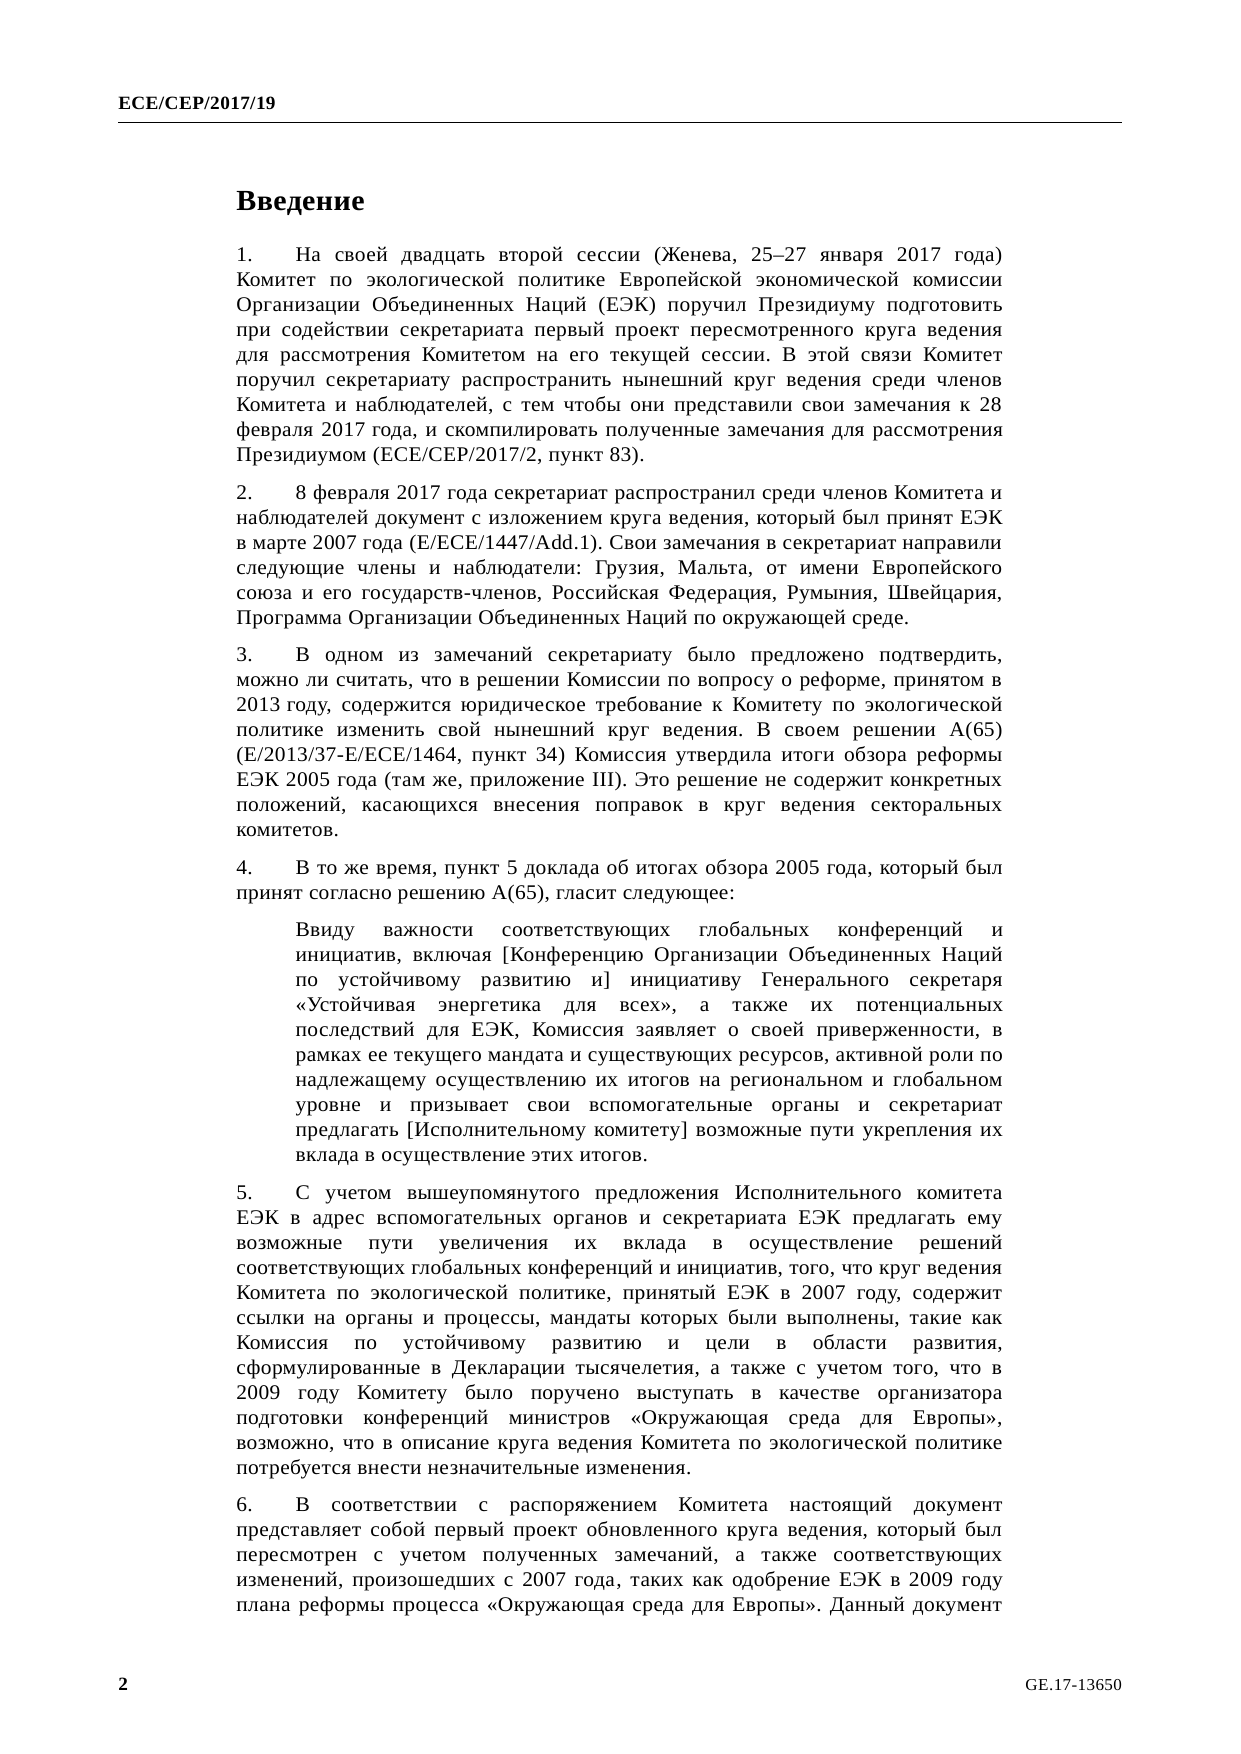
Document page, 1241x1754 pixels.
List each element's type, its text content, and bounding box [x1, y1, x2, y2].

text 1. На своей двадцать второй сессии (Женева, 25–27 января 2017 года) Комитет по экологической политике Европейской экономической комиссии Организации Объединенных Наций (ЕЭК) поручил Президиуму подготовить при содействии секретариата первый проект пересмотренного круга ведения для рассмотрения Комитетом на его текущей сессии. В этой связи Комитет поручил секретариату распространить нынешний круг ведения среди членов Комитета и наблюдателей, с тем чтобы они представили свои замечания к 28 февраля 2017 года, и скомпилировать полученные замечания для рассмотрения Президиумом (ECE/CEP/2017/2, пункт 83). [236, 241, 1004, 466]
text 5. С учетом вышеупомянутого предложения Исполнительного комитета ЕЭК в адрес вспомогательных органов и секретариата ЕЭК предлагать ему возможные пути увеличения их вклада в осуществление решений соответствующих глобальных конференций и инициатив, того, что круг ведения Комитета по экологической политике, принятый ЕЭК в 2007 году, содержит ссылки на органы и процессы, мандаты которых были выполнены, такие как Комиссия по устойчивому развитию и цели в области развития, сформулированные в Декларации тысячелетия, а также с учетом того, что в 2009 году Комитету было поручено выступать в качестве организатора подготовки конференций министров «Окружающая среда для Европы», возможно, что в описание круга ведения Комитета по экологической политике потребуется внести незначительные изменения. [236, 1179, 1004, 1479]
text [236, 1491, 1004, 1616]
text 3. В одном из замечаний секретариату было предложено подтвердить, можно ли считать, что в решении Комиссии по вопросу о реформе, принятом в 2013 году, содержится юридическое требование к Комитету по экологической политике изменить свой нынешний круг ведения. В своем решении A(65) (E/2013/37-E/ECE/1464, пункт 34) Комиссия утвердила итоги обзора реформы ЕЭК 2005 года (там же, приложение III). Это решение не содержит конкретных положений, касающихся внесения поправок в круг ведения секторальных комитетов. [236, 641, 1004, 841]
text Введение [118, 185, 1004, 216]
text Ввиду важности соответствующих глобальных конференций и инициатив, включая [Конференцию Организации Объединенных Наций по устойчивому развитию и] инициативу Генерального секретаря «Устойчивая энергетика для всех», а также их потенциальных последствий для ЕЭК, Комиссия заявляет о своей приверженности, в рамках ее текущего мандата и существующих ресурсов, активной роли по надлежащему осуществлению их итогов на региональном и глобальном уровне и призывает свои вспомогательные органы и секретариат предлагать [Исполнительному комитету] возможные пути укрепления их вклада в осуществление этих итогов. [236, 916, 1004, 1166]
text 2. 8 февраля 2017 года секретариат распространил среди членов Комитета и наблюдателей документ с изложением круга ведения, который был принят ЕЭК в марте 2007 года (E/ECE/1447/Add.1). Свои замечания в секретариат направили следующие члены и наблюдатели: Грузия, Мальта, от имени Европейского союза и его государств-членов, Российская Федерация, Румыния, Швейцария, Программа Организации Объединенных Наций по окружающей среде. [236, 479, 1004, 629]
text 4. В то же время, пункт 5 доклада об итогах обзора 2005 года, который был принят согласно решению A(65), гласит следующее: [236, 854, 1004, 904]
